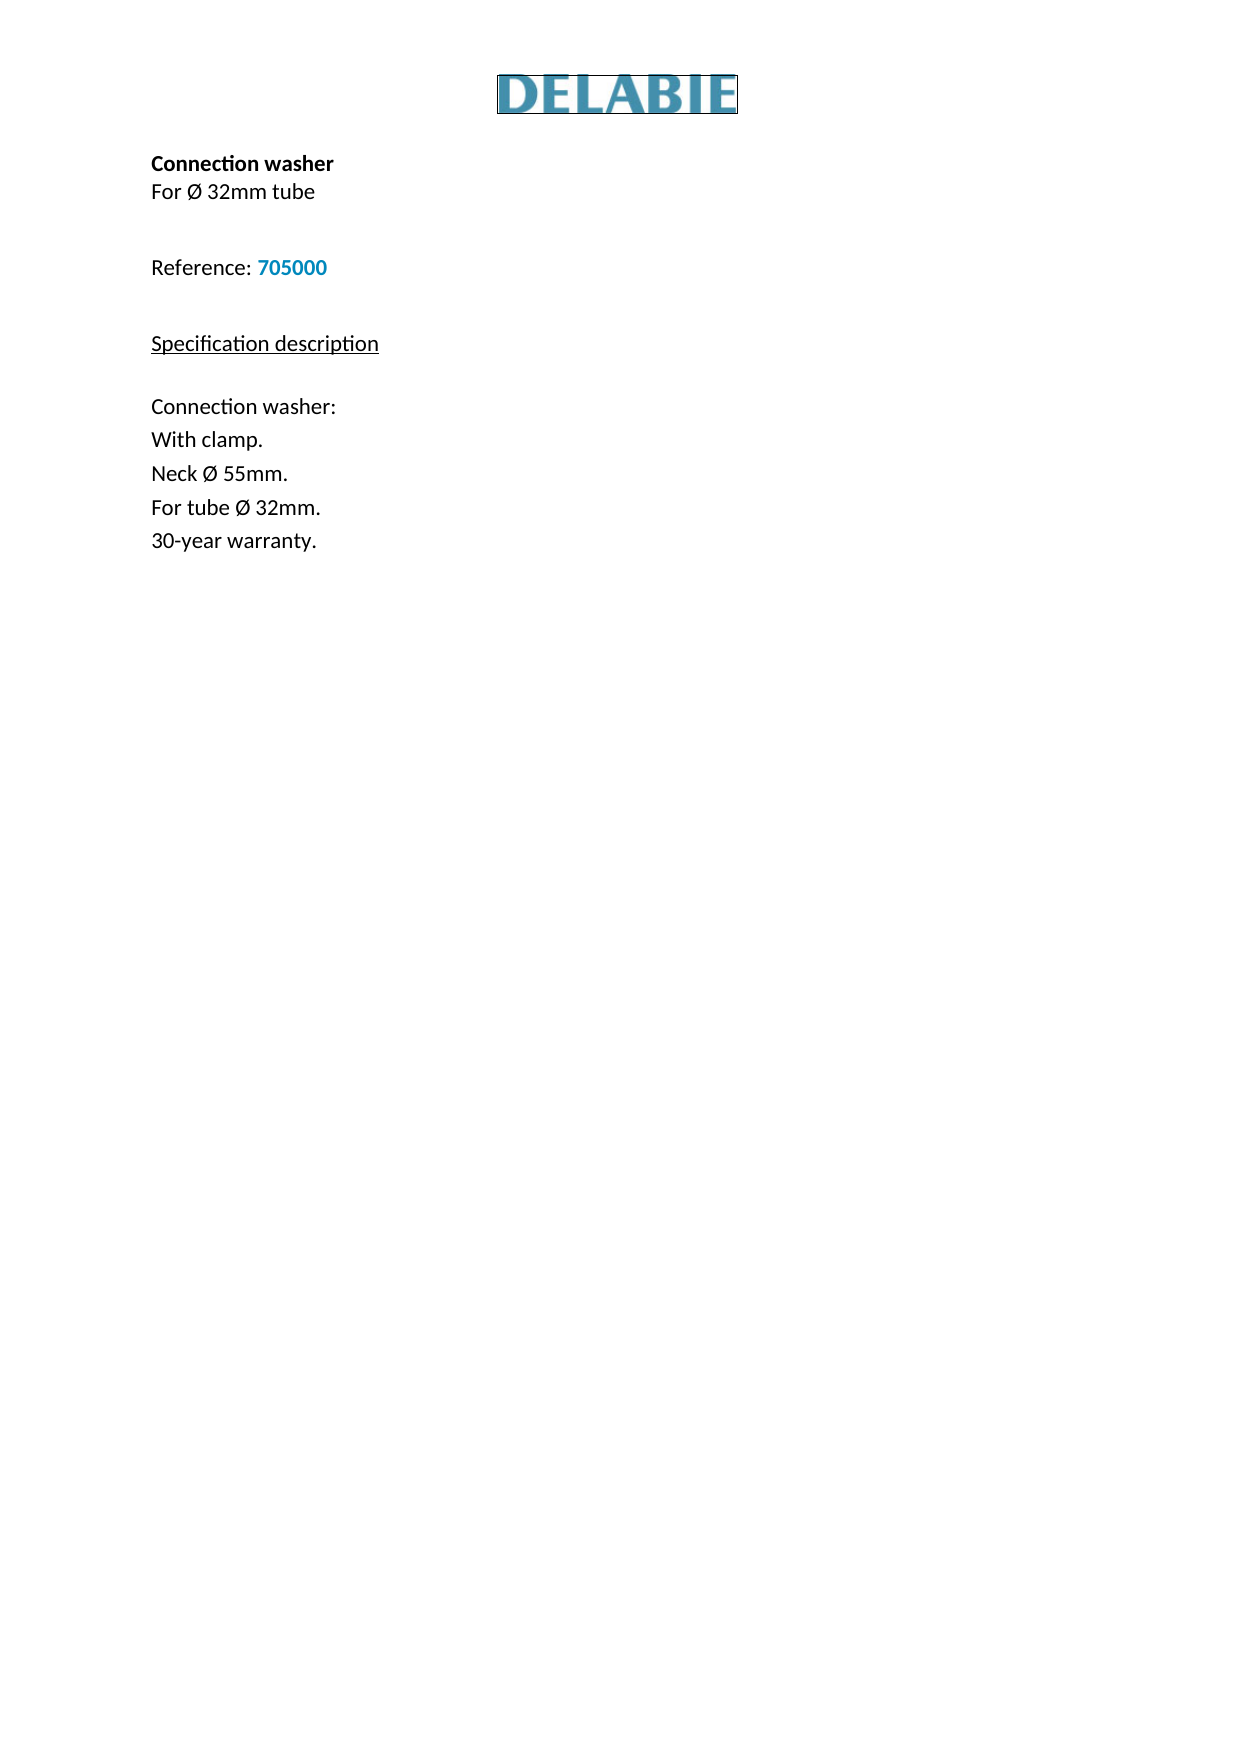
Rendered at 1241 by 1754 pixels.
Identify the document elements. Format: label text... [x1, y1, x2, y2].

text With clamp. [151, 426, 1084, 453]
text For Ø 32mm tube [151, 177, 1084, 205]
text For tube Ø 32mm. [151, 493, 1084, 521]
text Reference: 705000 [151, 253, 1084, 281]
text 30-year warranty. [151, 526, 1084, 554]
text Neck Ø 55mm. [151, 459, 1084, 487]
text Specification description [151, 329, 1084, 357]
text Connection washer [151, 149, 1084, 177]
picture [498, 76, 737, 113]
text Connection washer: [151, 392, 1084, 420]
